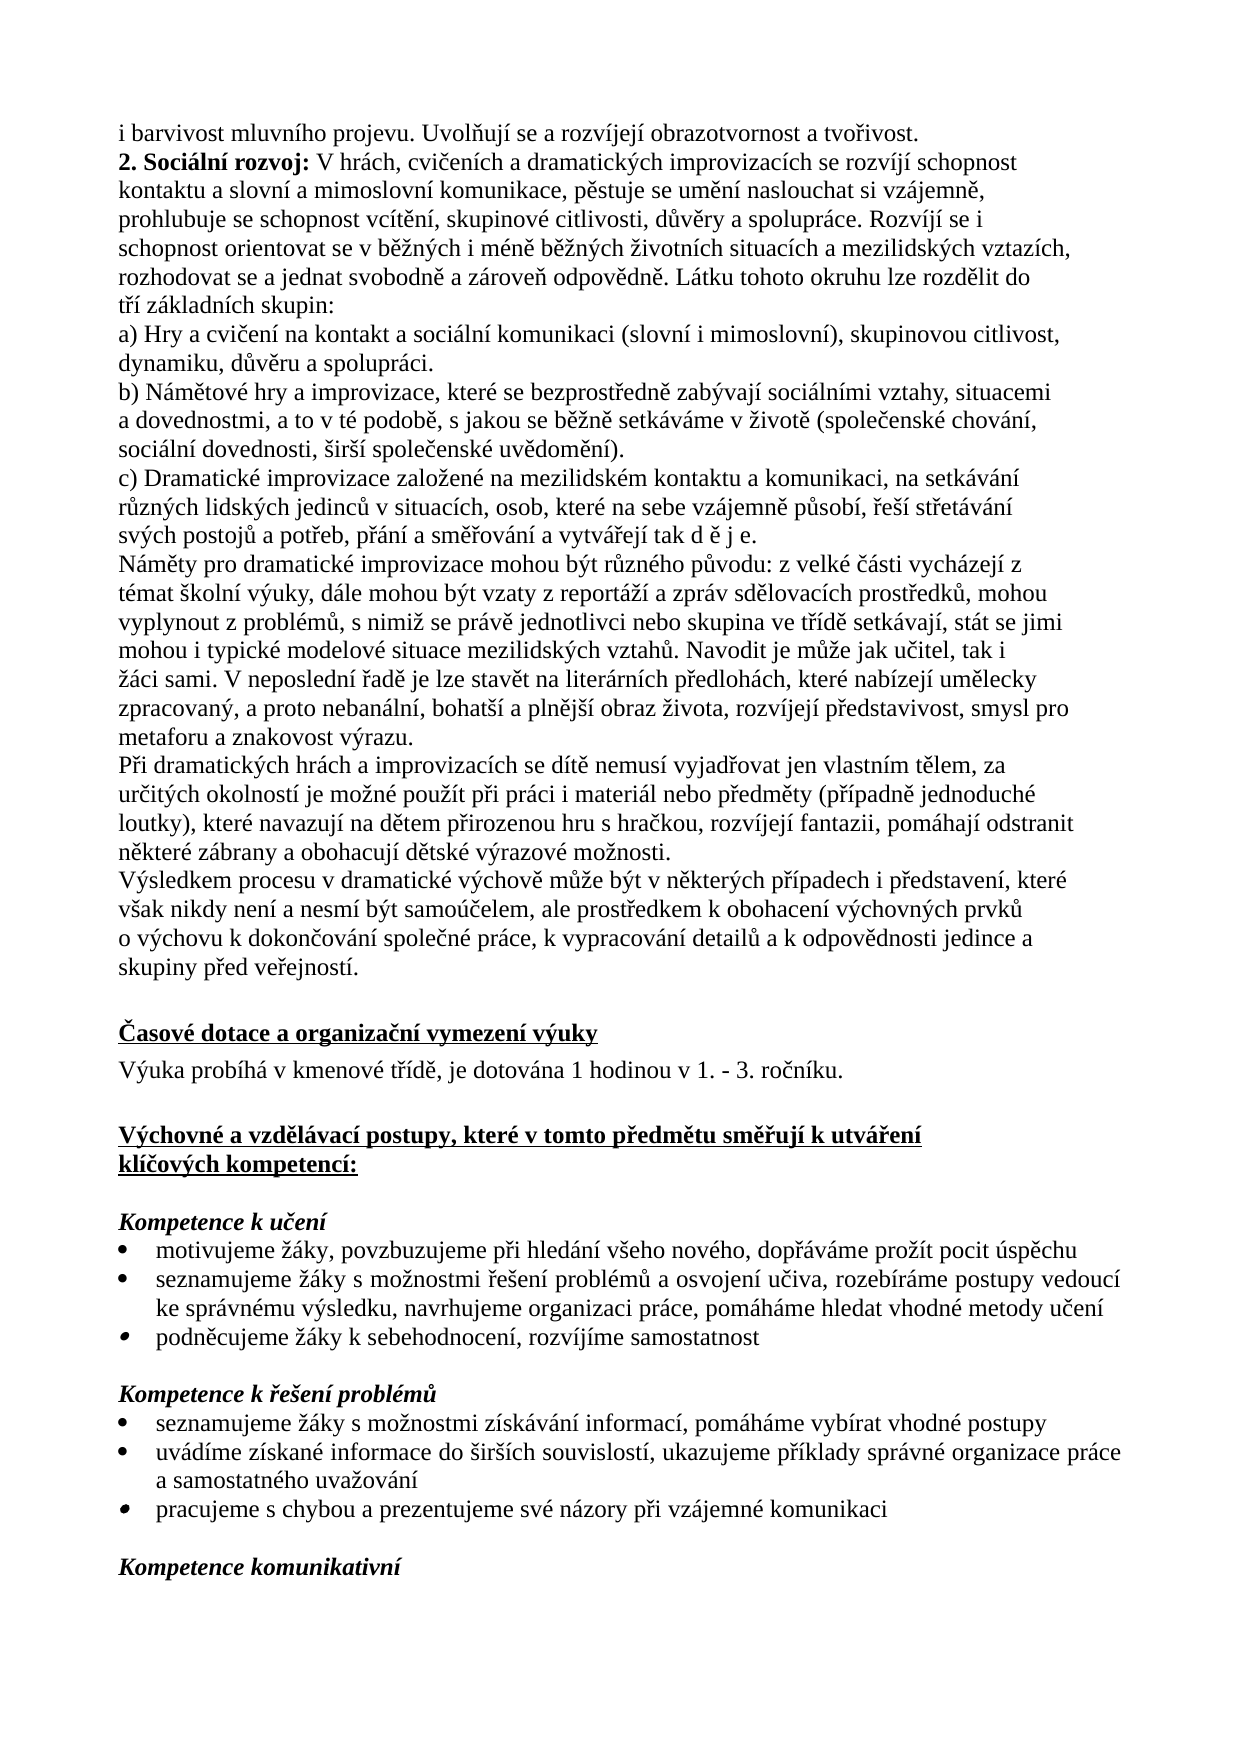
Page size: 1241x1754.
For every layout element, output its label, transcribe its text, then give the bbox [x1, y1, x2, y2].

text Výuka probíhá v kmenové třídě, je dotována 1 hodinou v 1. - 3. ročníku. [118, 1055, 1122, 1083]
text metaforu a znakovost výrazu. [118, 722, 1122, 751]
text schopnost orientovat se v běžných i méně běžných životních situacích a mezilidských vztazích, [118, 233, 1122, 262]
text žáci sami. V neposlední řadě je lze stavět na literárních předlohách, které nabízejí umělecky [118, 664, 1122, 693]
text sociální dovednosti, širší společenské uvědomění). [118, 434, 1122, 463]
text loutky), které navazují na dětem přirozenou hru s hračkou, rozvíjejí fantazii, pomáhají odstranit [118, 808, 1122, 837]
text a dovednostmi, a to v té podobě, s jakou se běžně setkáváme v životě (společenské chování, [118, 406, 1122, 434]
text vyplynout z problémů, s nimiž se právě jednotlivci nebo skupina ve třídě setkávají, stát se jimi mohou i typické modelové situace mezilidských vztahů. Navodit je může jak učitel, tak i [118, 607, 1122, 664]
text Kompetence k řešení problémů [118, 1379, 1122, 1408]
text o výchovu k dokončování společné práce, k vypracování detailů a k odpovědnosti jedince a [118, 923, 1122, 952]
text některé zábrany a obohacují dětské výrazové možnosti. [118, 837, 1122, 866]
text zpracovaný, a proto nebanální, bohatší a plnější obraz života, rozvíjejí představivost, smysl pro [118, 693, 1122, 722]
text dynamiku, důvěru a spolupráci. [118, 348, 1122, 377]
text různých lidských jedinců v situacích, osob, které na sebe vzájemně působí, řeší střetávání [118, 492, 1122, 521]
text témat školní výuky, dále mohou být vzaty z reportáží a zpráv sdělovacích prostředků, mohou [118, 578, 1122, 607]
list seznamujeme žáky s možnostmi získávání informací, pomáháme vybírat vhodné postupy [118, 1408, 1122, 1437]
text c) Dramatické improvizace založené na mezilidském kontaktu a komunikaci, na setkávání [118, 463, 1122, 492]
text Kompetence komunikativní [118, 1552, 1122, 1581]
text i barvivost mluvního projevu. Uvolňují se a rozvíjejí obrazotvornost a tvořivost. [118, 118, 1122, 147]
text tří základních skupin: [118, 291, 1122, 319]
list podněcujeme žáky k sebehodnocení, rozvíjíme samostatnost [118, 1322, 1122, 1351]
text a) Hry a cvičení na kontakt a sociální komunikaci (slovní i mimoslovní), skupinovou citlivost, [118, 319, 1122, 348]
text klíčových kompetencí: [118, 1149, 1122, 1178]
text Výsledkem procesu v dramatické výchově může být v některých případech i představení, které [118, 866, 1122, 894]
text b) Námětové hry a improvizace, které se bezprostředně zabývají sociálními vztahy, situacemi [118, 377, 1122, 406]
text Kompetence k učení [118, 1207, 1122, 1236]
text Náměty pro dramatické improvizace mohou být různého původu: z velké části vycházejí z [118, 549, 1122, 578]
list uvádíme získané informace do širších souvislostí, ukazujeme příklady správné organizace práce a samostatného uvažování [118, 1437, 1122, 1494]
list motivujeme žáky, povzbuzujeme při hledání všeho nového, dopřáváme prožít pocit úspěchu [118, 1236, 1122, 1264]
list pracujeme s chybou a prezentujeme své názory při vzájemné komunikaci [118, 1494, 1122, 1523]
text rozhodovat se a jednat svobodně a zároveň odpovědně. Látku tohoto okruhu lze rozdělit do [118, 262, 1122, 291]
text 2. Sociální rozvoj: V hrách, cvičeních a dramatických improvizacích se rozvíjí schopnost [118, 147, 1122, 176]
text Výchovné a vzdělávací postupy, které v tomto předmětu směřují k utváření [118, 1121, 1122, 1149]
text kontaktu a slovní a mimoslovní komunikace, pěstuje se umění naslouchat si vzájemně, [118, 176, 1122, 204]
text určitých okolností je možné použít při práci i materiál nebo předměty (případně jednoduché [118, 779, 1122, 808]
text skupiny před veřejností. [118, 952, 1122, 981]
text Časové dotace a organizační vymezení výuky [118, 1018, 1122, 1046]
text Při dramatických hrách a improvizacích se dítě nemusí vyjadřovat jen vlastním tělem, za [118, 751, 1122, 779]
text svých postojů a potřeb, přání a směřování a vytvářejí tak d ě j e. [118, 521, 1122, 549]
text však nikdy není a nesmí být samoúčelem, ale prostředkem k obohacení výchovných prvků [118, 894, 1122, 923]
text prohlubuje se schopnost vcítění, skupinové citlivosti, důvěry a spolupráce. Rozvíjí se i [118, 204, 1122, 233]
list seznamujeme žáky s možnostmi řešení problémů a osvojení učiva, rozebíráme postupy vedoucí ke správnému výsledku, navrhujeme organizaci práce, pomáháme hledat vhodné metody učení [118, 1264, 1122, 1322]
